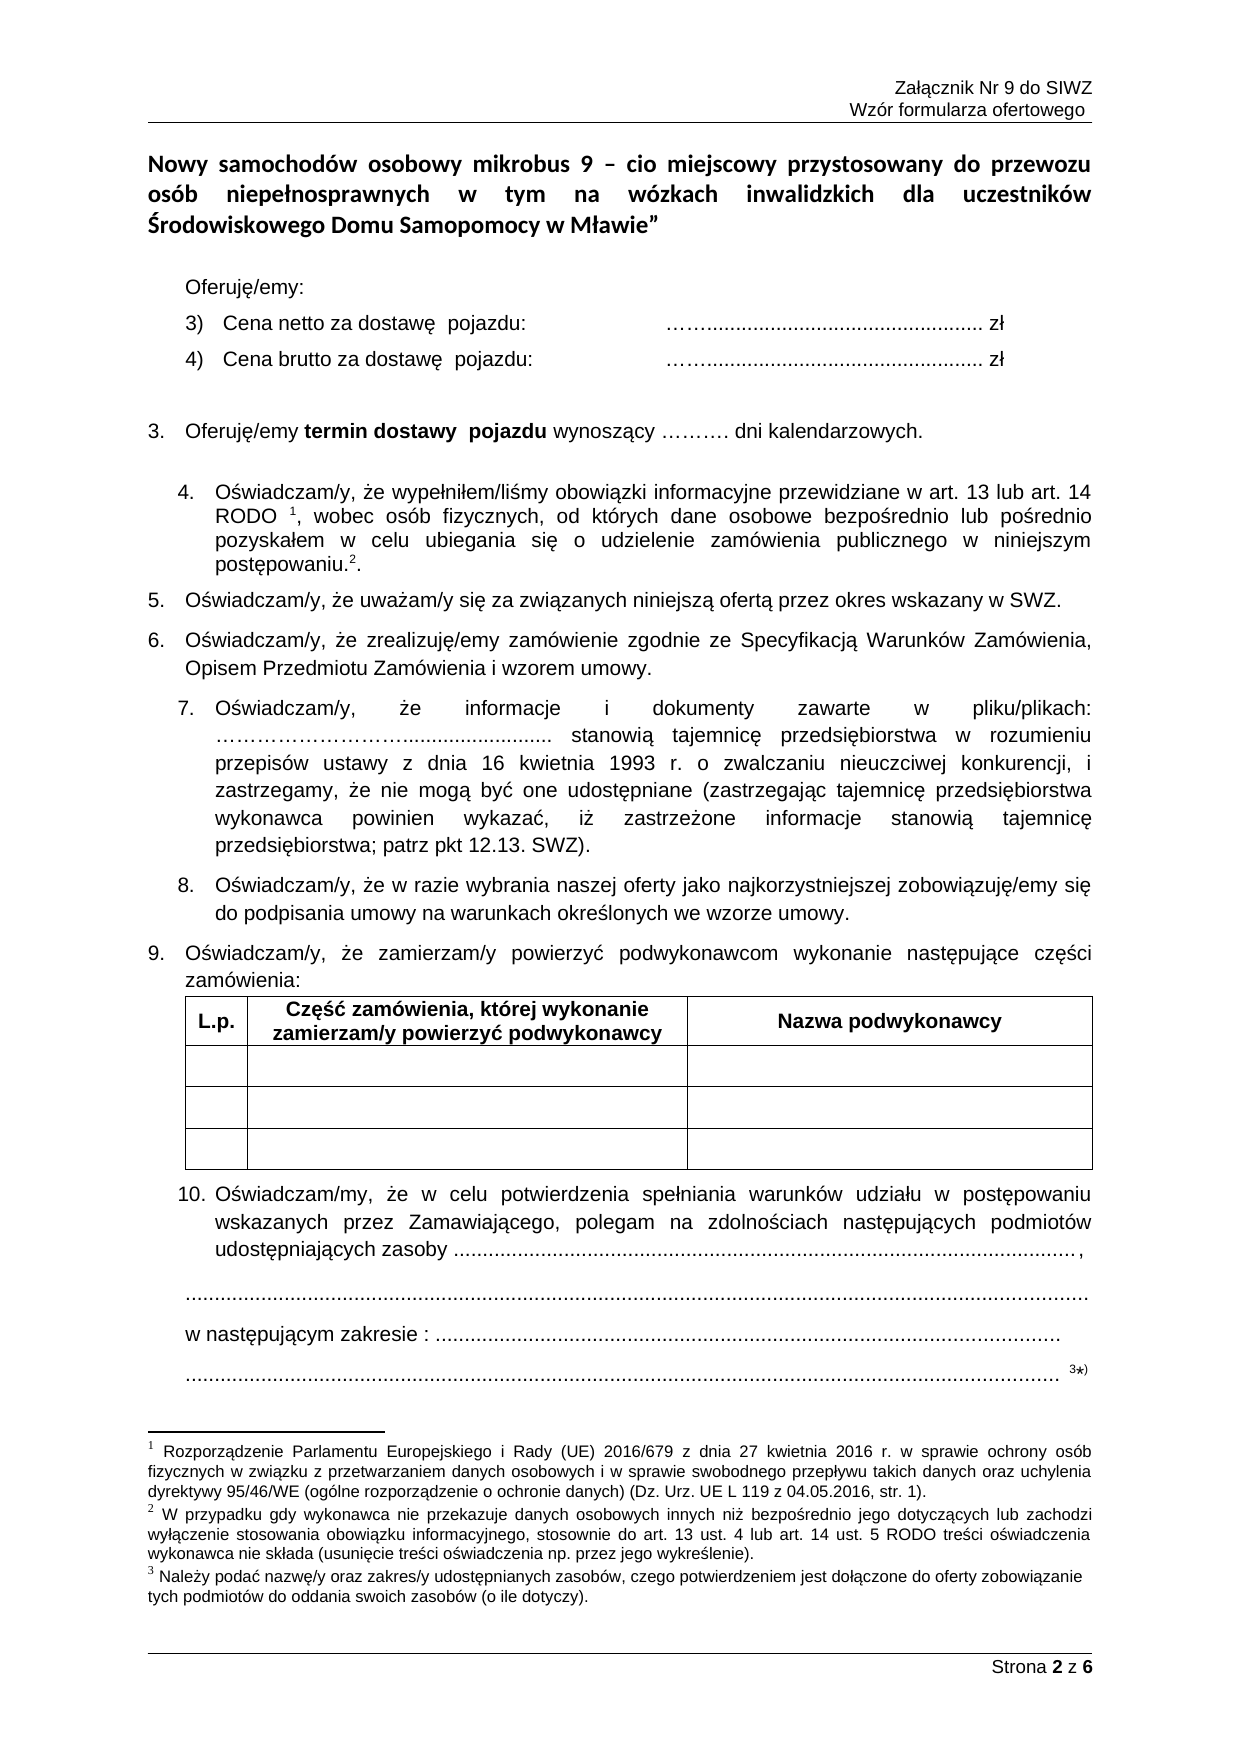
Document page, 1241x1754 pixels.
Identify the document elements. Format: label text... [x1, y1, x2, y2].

table_header Część zamówienia, której wykonanie zamierzam/y powierzyć podwykonawcy [248, 997, 687, 1045]
list Oferuję/emy termin dostawy pojazdu wynoszący ………. dni kalendarzowych. [148, 419, 1092, 443]
table_cell [186, 1087, 247, 1127]
table_cell [688, 1087, 1092, 1127]
list Oświadczam/y, że uważam/y się za związanych niniejszą ofertą przez okres wskazany w SWZ. [148, 588, 1092, 612]
table_cell [688, 1046, 1092, 1086]
list Oświadczam/y, że w razie wybrania naszej oferty jako najkorzystniejszej zobowiązuję/emy się do podpisania umowy na warunkach określonych we wzorze umowy. [177, 873, 1092, 925]
list Oświadczam/y, że zrealizuję/emy zamówienie zgodnie ze Specyfikacją Warunków Zamówienia, Opisem Przedmiotu Zamówienia i wzorem umowy. [148, 628, 1092, 680]
list Oświadczam/y, że wypełniłem/liśmy obowiązki informacyjne przewidziane w art. 13 lub art. 14 RODO , wobec osób fizycznych, od których dane osobowe bezpośrednio lub pośrednio pozyskałem w celu ubiegania się o udzielenie zamówienia publicznego w niniejszym postępowaniu.. [177, 480, 1092, 576]
list Oświadczam/my, że w celu potwierdzenia spełniania warunków udziału w postępowaniu wskazanych przez Zamawiającego, polegam na zdolnościach następujących podmiotów udostępniających zasoby , [177, 1182, 1092, 1261]
list Cena brutto za dostawę pojazdu: ……................................................ zł [185, 347, 1092, 371]
table_cell [248, 1046, 687, 1086]
table_header L.p. [186, 997, 247, 1045]
list Oferuję/emy: [185, 275, 1092, 299]
table_header Nazwa podwykonawcy [688, 997, 1092, 1045]
list Oświadczam/y, że informacje i dokumenty zawarte w pliku/plikach: ……………………….......................... stanowią tajemnicę przedsiębiorstwa w rozumieniu przepisów ustawy z dnia 16 kwietnia 1993 r. o zwalczaniu nieuczciwej konkurencji, i zastrzegamy, że nie mogą być one udostępniane (zastrzegając tajemnicę przedsiębiorstwa wykonawca powinien wykazać, iż zastrzeżone informacje stanowią tajemnicę przedsiębiorstwa; patrz pkt 12.13. SWZ). [177, 696, 1092, 857]
text Nowy samochodów osobowy mikrobus 9 – cio miejscowy przystosowany do przewozu osób niepełnosprawnych w tym na wózkach inwalidzkich dla uczestników Środowiskowego Domu Samopomocy w Mławie” [148, 148, 1092, 239]
text *) [185, 1362, 1092, 1386]
text w następującym zakresie : [185, 1322, 1092, 1346]
table_cell [186, 1046, 247, 1086]
list Cena netto za dostawę pojazdu: ……................................................ zł [185, 311, 1092, 335]
table_cell [186, 1129, 247, 1169]
table_cell [248, 1087, 687, 1127]
table_cell [248, 1129, 687, 1169]
list Oświadczam/y, że zamierzam/y powierzyć podwykonawcom wykonanie następujące części zamówienia: [148, 941, 1092, 992]
table_cell [688, 1129, 1092, 1169]
